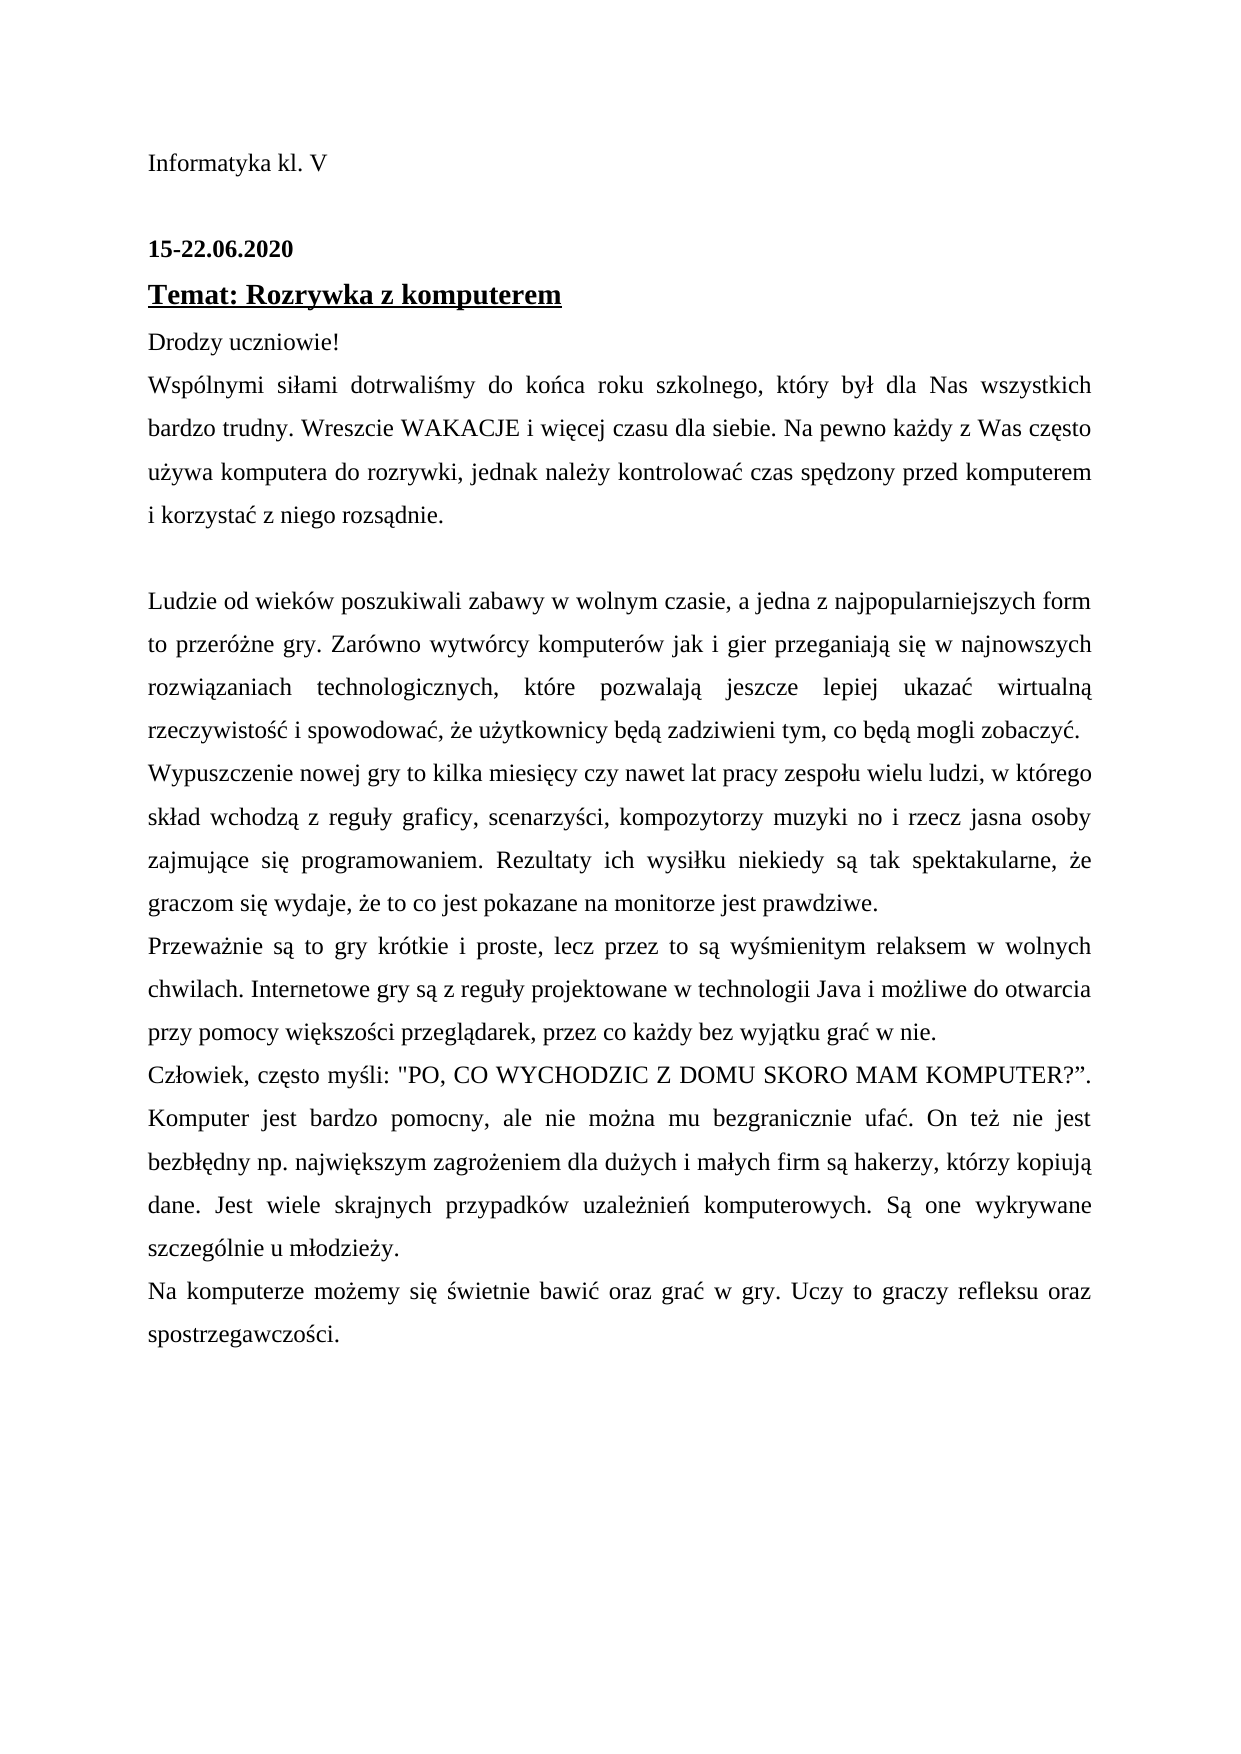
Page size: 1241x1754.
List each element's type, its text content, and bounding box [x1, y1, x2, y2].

text Informatyka kl. V [148, 148, 1093, 176]
text Temat: Rozrywka z komputerem [148, 277, 1093, 311]
text Ludzie od wieków poszukiwali zabawy w wolnym czasie, a jedna z najpopularniejszych form to przeróżne gry. Zarówno wytwórcy komputerów jak i gier przeganiają się w najnowszych rozwiązaniach technologicznych, które pozwalają jeszcze lepiej ukazać wirtualną rzeczywistość i spowodować, że użytkownicy będą zadziwieni tym, co będą mogli zobaczyć. [148, 586, 1093, 744]
text 15-22.06.2020 [148, 234, 1093, 263]
text Wypuszczenie nowej gry to kilka miesięcy czy nawet lat pracy zespołu wielu ludzi, w którego skład wchodzą z reguły graficy, scenarzyści, kompozytorzy muzyki no i rzecz jasna osoby zajmujące się programowaniem. Rezultaty ich wysiłku niekiedy są tak spektakularne, że graczom się wydaje, że to co jest pokazane na monitorze jest prawdziwe. [148, 758, 1093, 917]
text Człowiek, często myśli: "PO, CO WYCHODZIC Z DOMU SKORO MAM KOMPUTER?”. Komputer jest bardzo pomocny, ale nie można mu bezgranicznie ufać. On też nie jest bezbłędny np. największym zagrożeniem dla dużych i małych firm są hakerzy, którzy kopiują dane. Jest wiele skrajnych przypadków uzależnień komputerowych. Są one wykrywane szczególnie u młodzieży. [148, 1060, 1093, 1262]
text Drodzy uczniowie! [148, 327, 1093, 356]
text Wspólnymi siłami dotrwaliśmy do końca roku szkolnego, który był dla Nas wszystkich bardzo trudny. Wreszcie WAKACJE i więcej czasu dla siebie. Na pewno każdy z Was często używa komputera do rozrywki, jednak należy kontrolować czas spędzony przed komputerem i korzystać z niego rozsądnie. [148, 370, 1093, 528]
text Przeważnie są to gry krótkie i proste, lecz przez to są wyśmienitym relaksem w wolnych chwilach. Internetowe gry są z reguły projektowane w technologii Java i możliwe do otwarcia przy pomocy większości przeglądarek, przez co każdy bez wyjątku grać w nie. [148, 931, 1093, 1046]
text Na komputerze możemy się świetnie bawić oraz grać w gry. Uczy to graczy refleksu oraz spostrzegawczości. [148, 1276, 1093, 1348]
